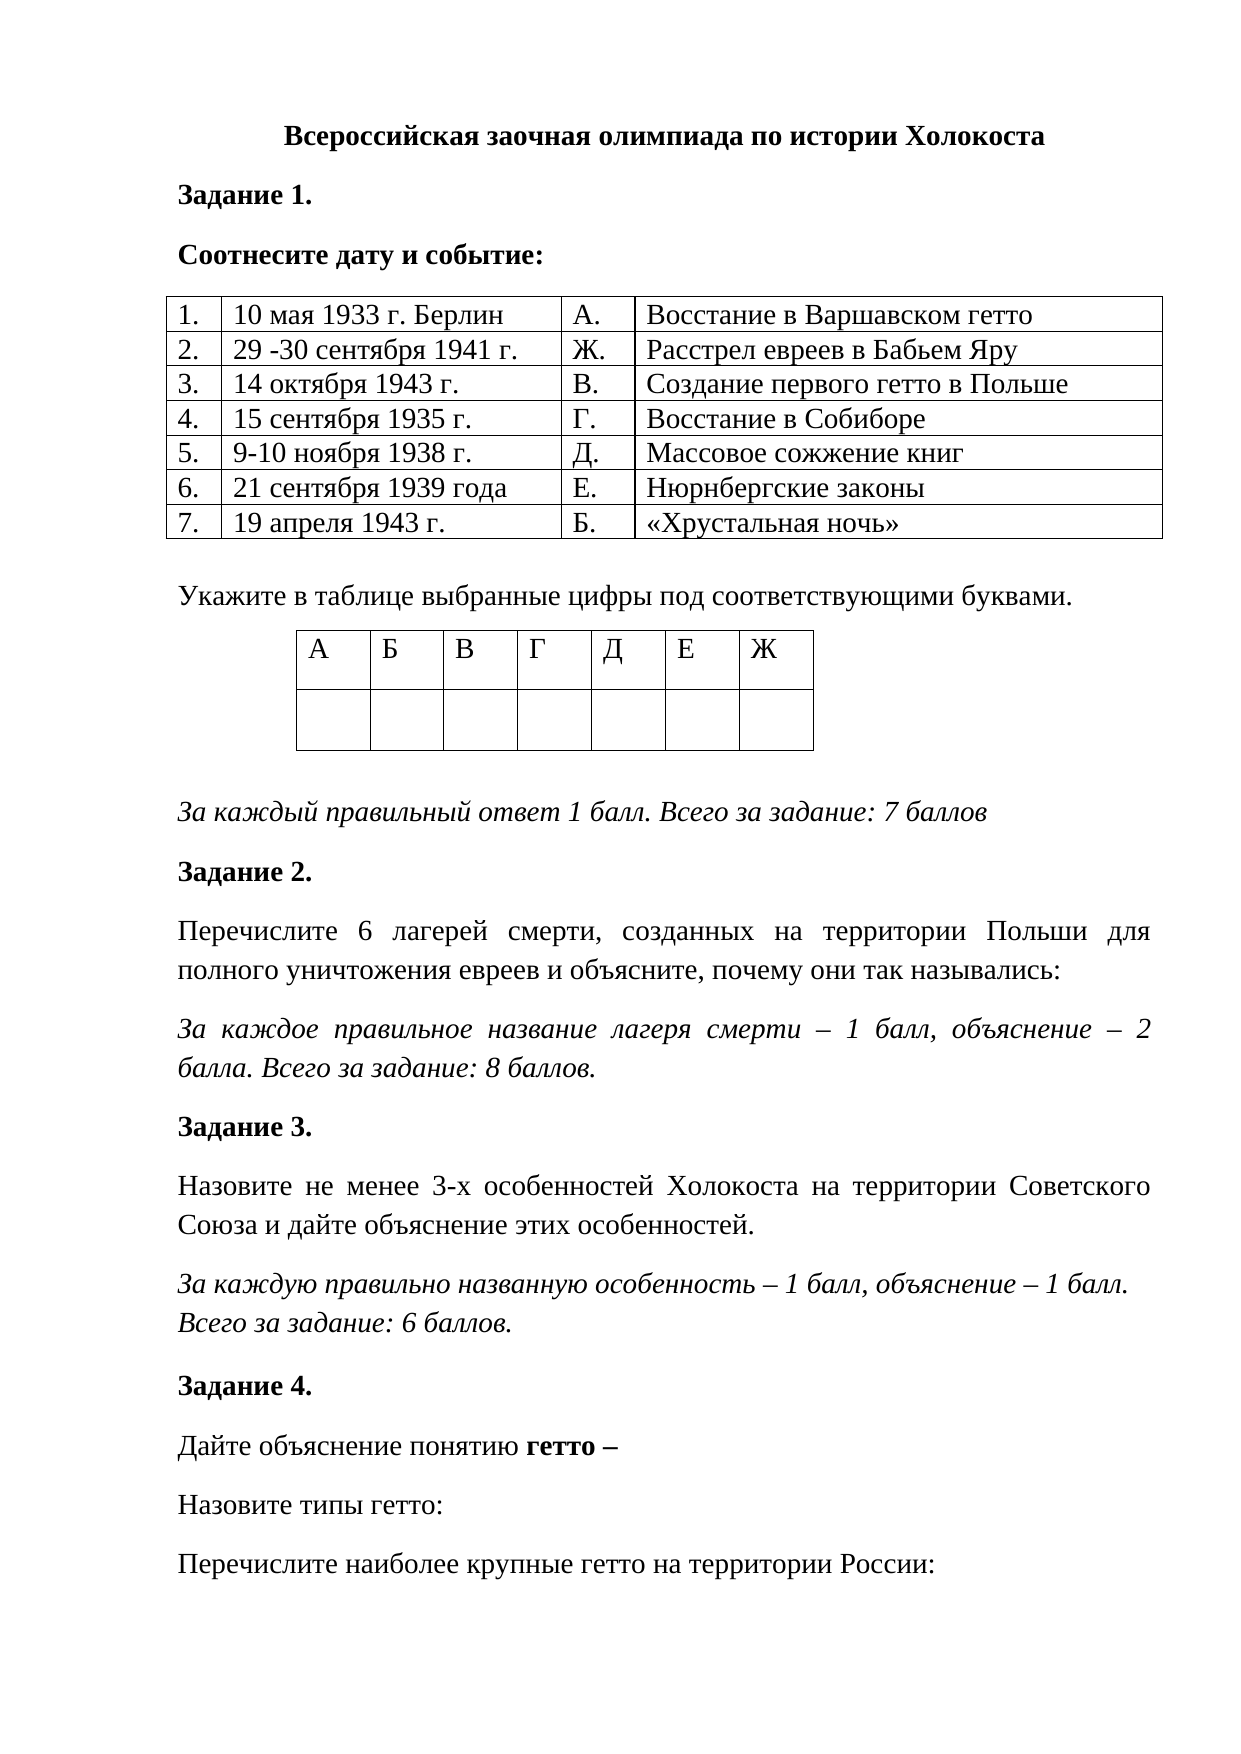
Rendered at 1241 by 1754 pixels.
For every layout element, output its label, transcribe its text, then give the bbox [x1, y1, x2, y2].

table_header В [444, 631, 517, 689]
table_header 1. [167, 297, 221, 331]
table_cell 4. [167, 401, 221, 434]
text Дайте объяснение понятию гетто – [177, 1428, 1152, 1461]
table_header Д [592, 631, 665, 689]
text Назовите типы гетто: [177, 1487, 1152, 1521]
table_cell 6. [167, 470, 221, 504]
table_cell [740, 690, 813, 749]
table_cell Ж. [562, 332, 634, 365]
table_header А [297, 631, 370, 689]
text Назовите не менее 3-х особенностей Холокоста на территории Советского Союза и дайте объяснение этих особенностей. [177, 1168, 1152, 1241]
table_cell 7. [167, 505, 221, 538]
table_header Восстание в Варшавском гетто [636, 297, 1162, 331]
table_cell 29 -30 сентября 1941 г. [222, 332, 561, 365]
table_cell [371, 690, 443, 749]
table_cell В. [562, 366, 634, 400]
table_header Е [666, 631, 739, 689]
text Соотнесите дату и событие: [177, 237, 1152, 270]
text Всероссийская заочная олимпиада по истории Холокоста [177, 118, 1152, 152]
text Перечислите 6 лагерей смерти, созданных на территории Польши для полного уничтожения евреев и объясните, почему они так назывались: [177, 913, 1152, 985]
table_header Б [371, 631, 443, 689]
table_header Г [518, 631, 591, 689]
text Задание 1. [177, 177, 1152, 211]
text Всего за задание: 6 баллов. [177, 1305, 1152, 1338]
table_cell [666, 690, 739, 749]
text Задание 2. [177, 854, 1152, 887]
table_cell «Хрустальная ночь» [636, 505, 1162, 538]
table_cell Д. [562, 436, 634, 469]
text За каждую правильно названную особенность – 1 балл, объяснение – 1 балл. [177, 1266, 1152, 1300]
table_cell Нюрнбергские законы [636, 470, 1162, 504]
table_cell 5. [167, 436, 221, 469]
table_cell [592, 690, 665, 749]
table_cell Г. [562, 401, 634, 434]
text За каждое правильное название лагеря смерти – 1 балл, объяснение – 2 балла. Всего за задание: 8 баллов. [177, 1011, 1152, 1083]
table_cell Е. [562, 470, 634, 504]
text Задание 4. [177, 1368, 1152, 1402]
table_cell 9-10 ноября 1938 г. [222, 436, 561, 469]
table_cell [518, 690, 591, 749]
table_header А. [562, 297, 634, 331]
table_header Ж [740, 631, 813, 689]
table_cell Расстрел евреев в Бабьем Яру [636, 332, 1162, 365]
table_cell 21 сентября 1939 года [222, 470, 561, 504]
table_cell Б. [562, 505, 634, 538]
text Перечислите наиболее крупные гетто на территории России: [177, 1547, 1152, 1580]
table_cell 2. [167, 332, 221, 365]
table_cell 19 апреля 1943 г. [222, 505, 561, 538]
table_cell 15 сентября 1935 г. [222, 401, 561, 434]
table_cell [444, 690, 517, 749]
text Укажите в таблице выбранные цифры под соответствующими буквами. [177, 578, 1152, 611]
table_cell Массовое сожжение книг [636, 436, 1162, 469]
table_cell Восстание в Собиборе [636, 401, 1162, 434]
table_cell [297, 690, 370, 749]
table_cell Создание первого гетто в Польше [636, 366, 1162, 400]
text За каждый правильный ответ 1 балл. Всего за задание: 7 баллов [177, 794, 1152, 828]
table_cell 3. [167, 366, 221, 400]
table_cell 14 октября 1943 г. [222, 366, 561, 400]
table_header 10 мая 1933 г. Берлин [222, 297, 561, 331]
text Задание 3. [177, 1109, 1152, 1143]
